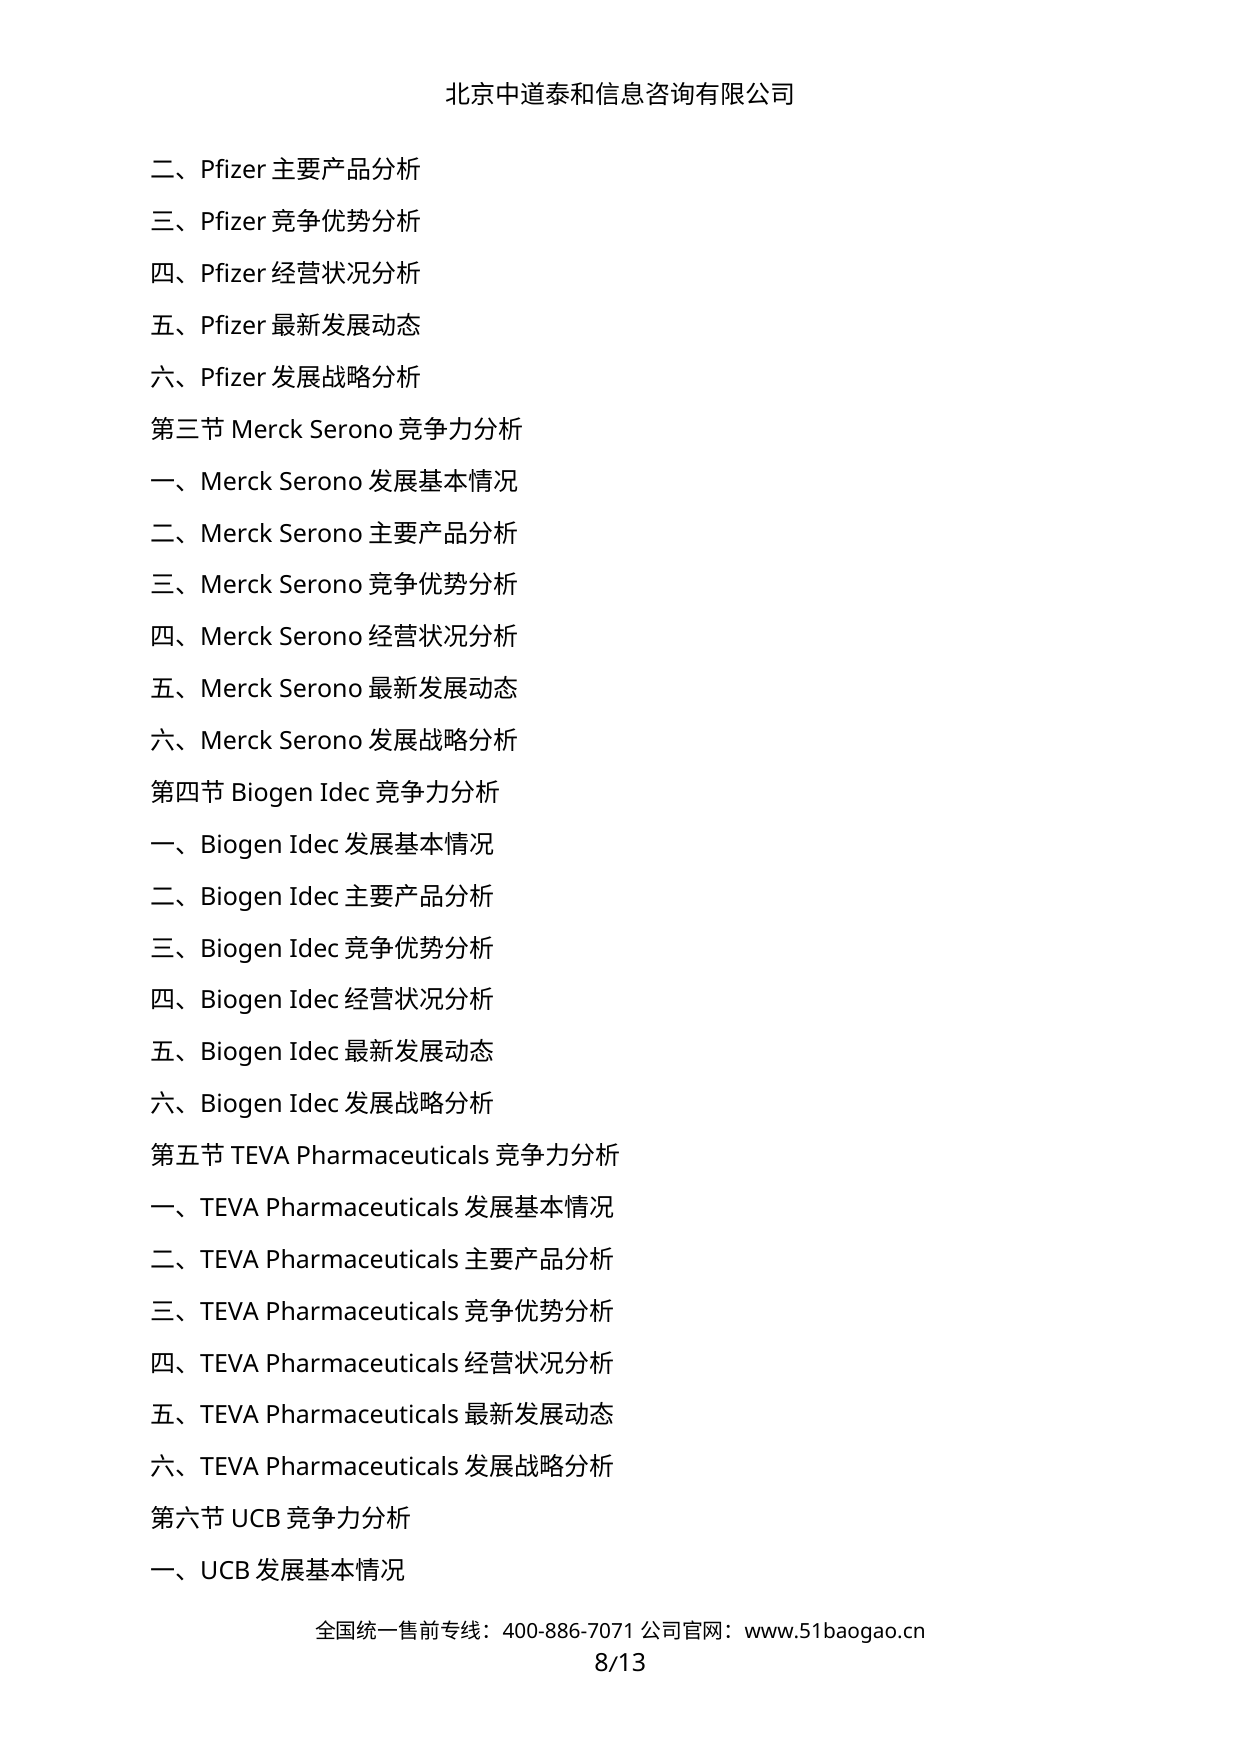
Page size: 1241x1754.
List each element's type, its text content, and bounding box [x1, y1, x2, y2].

text 一、Merck Serono发展基本情况 [150, 461, 1090, 497]
text 六、Biogen Idec发展战略分析 [150, 1084, 1090, 1120]
text 四、Biogen Idec经营状况分析 [150, 980, 1090, 1016]
text 一、Biogen Idec发展基本情况 [150, 824, 1090, 861]
text 四、Pfizer经营状况分析 [150, 254, 1090, 290]
text 六、Pfizer发展战略分析 [150, 357, 1090, 394]
text 一、TEVA Pharmaceuticals发展基本情况 [150, 1187, 1090, 1224]
text 五、Pfizer最新发展动态 [150, 306, 1090, 342]
text 二、Pfizer主要产品分析 [150, 150, 1090, 186]
text 六、Merck Serono发展战略分析 [150, 721, 1090, 757]
text 第三节 Merck Serono竞争力分析 [150, 409, 1090, 446]
text 三、Merck Serono竞争优势分析 [150, 565, 1090, 601]
text 第六节 UCB竞争力分析 [150, 1499, 1090, 1535]
text 第五节 TEVA Pharmaceuticals竞争力分析 [150, 1136, 1090, 1172]
text 第四节 Biogen Idec竞争力分析 [150, 772, 1090, 809]
text 三、Biogen Idec竞争优势分析 [150, 928, 1090, 964]
text 五、TEVA Pharmaceuticals最新发展动态 [150, 1395, 1090, 1431]
text 三、Pfizer竞争优势分析 [150, 202, 1090, 238]
text 一、UCB发展基本情况 [150, 1551, 1090, 1587]
text 四、TEVA Pharmaceuticals经营状况分析 [150, 1343, 1090, 1379]
text 六、TEVA Pharmaceuticals发展战略分析 [150, 1447, 1090, 1483]
text 二、Biogen Idec主要产品分析 [150, 876, 1090, 912]
text 五、Merck Serono最新发展动态 [150, 669, 1090, 705]
text 五、Biogen Idec最新发展动态 [150, 1032, 1090, 1068]
text 三、TEVA Pharmaceuticals竞争优势分析 [150, 1291, 1090, 1327]
text 二、TEVA Pharmaceuticals主要产品分析 [150, 1239, 1090, 1276]
text 二、Merck Serono主要产品分析 [150, 513, 1090, 549]
text 四、Merck Serono经营状况分析 [150, 617, 1090, 653]
